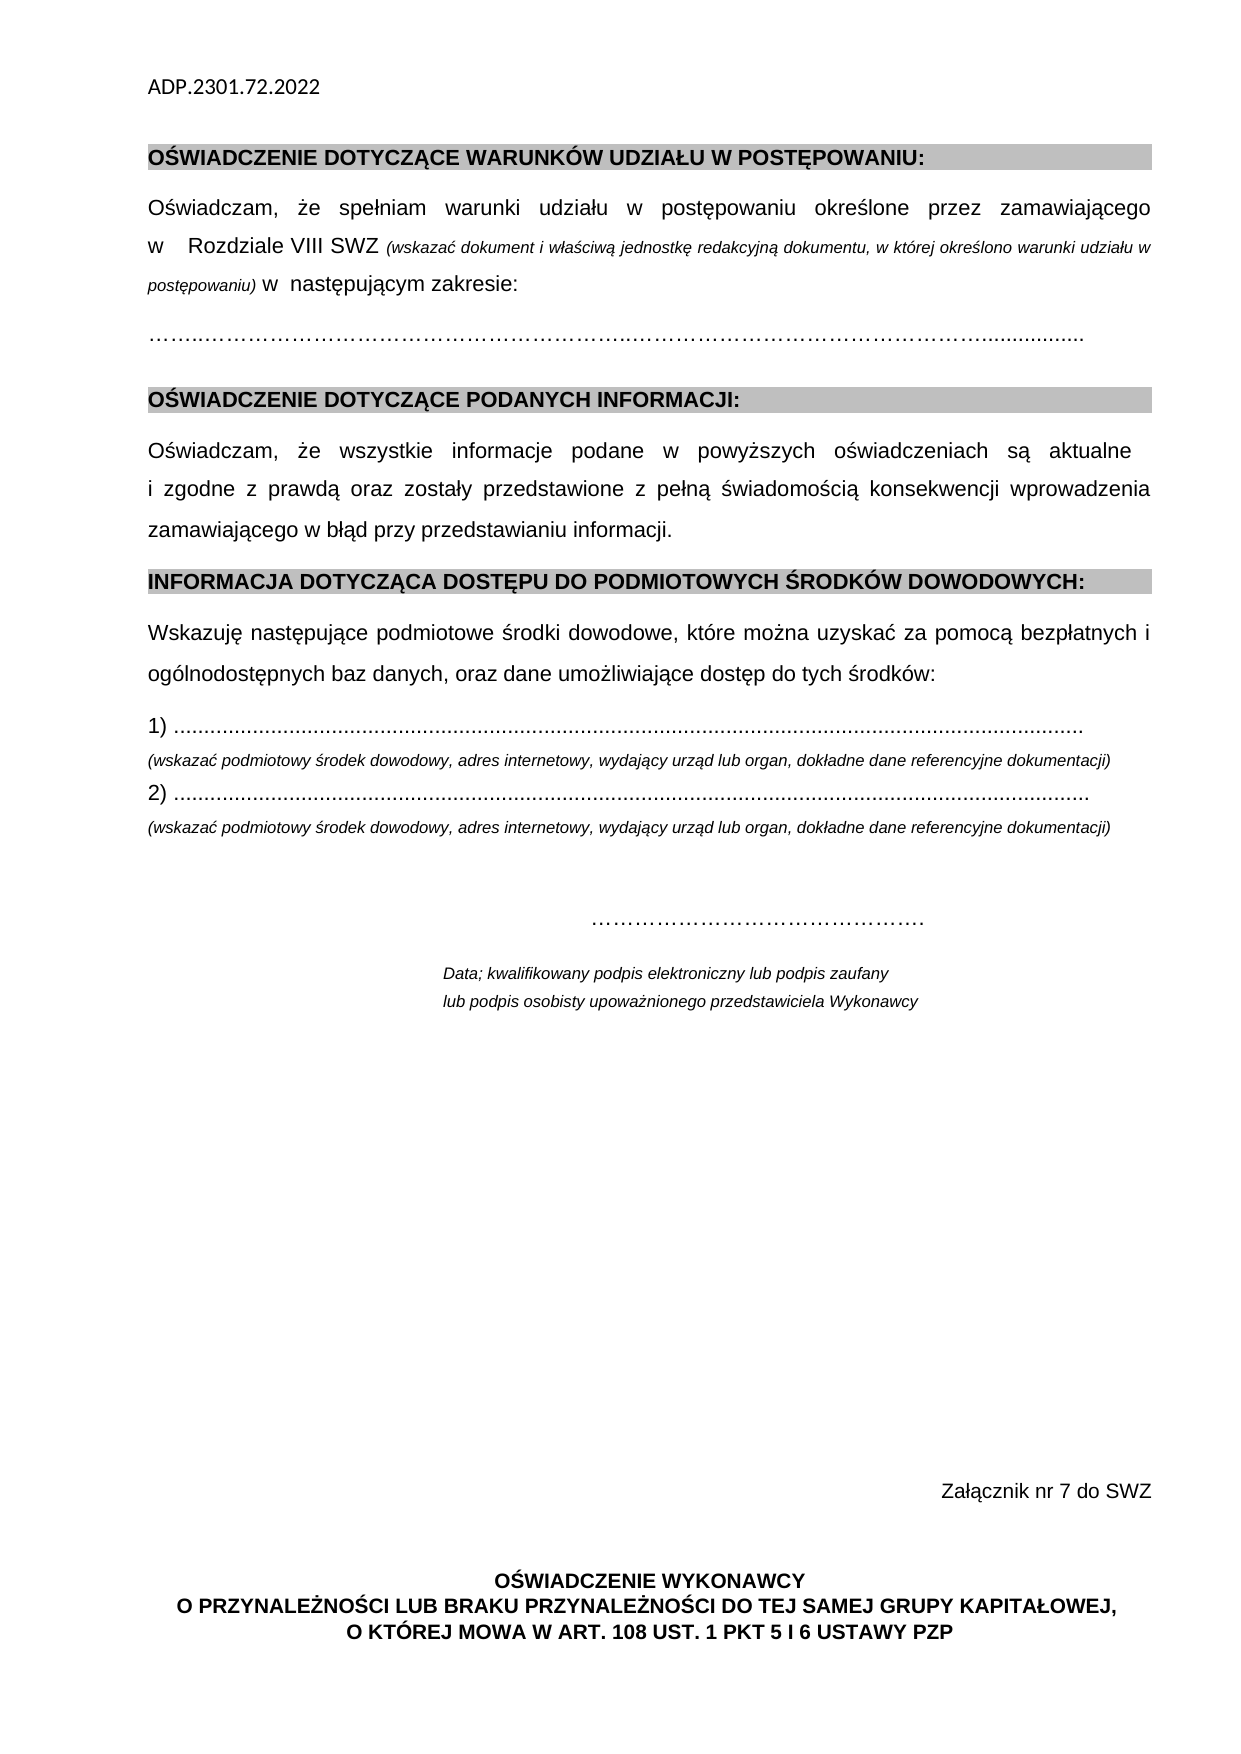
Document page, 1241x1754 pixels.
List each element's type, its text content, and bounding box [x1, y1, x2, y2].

text (wskazać podmiotowy środek dowodowy, adres internetowy, wydający urząd lub organ, dokładne dane referencyjne dokumentacji) [148, 751, 1152, 770]
text OŚWIADCZENIE WYKONAWCY O PRZYNALEŻNOŚCI LUB BRAKU PRZYNALEŻNOŚCI DO TEJ SAMEJ GRUPY KAPITAŁOWEJ, O KTÓREJ MOWA W ART. 108 UST. 1 PKT 5 I 6 USTAWY PZP [148, 1569, 1152, 1643]
text Załącznik nr 7 do SWZ [148, 1479, 1152, 1503]
text 1) ...................................................................................................................................................... [148, 713, 1152, 738]
text lub podpis osobisty upoważnionego przedstawiciela Wykonawcy [443, 992, 1152, 1011]
text Wskazuję następujące podmiotowe środki dowodowe, które można uzyskać za pomocą bezpłatnych i ogólnodostępnych baz danych, oraz dane umożliwiające dostęp do tych środków: [148, 619, 1152, 687]
text 2) ....................................................................................................................................................... [148, 780, 1152, 805]
text Oświadczam, że spełniam warunki udziału w postępowaniu określone przez zamawiającego w Rozdziale VIII SWZ (wskazać dokument i właściwą jednostkę redakcyjną dokumentu, w której określono warunki udziału w postępowaniu) w następującym zakresie: [148, 195, 1152, 296]
text Oświadczam, że wszystkie informacje podane w powyższych oświadczeniach są aktualne i zgodne z prawdą oraz zostały przedstawione z pełną świadomością konsekwencji wprowadzenia zamawiającego w błąd przy przedstawianiu informacji. [148, 438, 1152, 543]
text ……..…………………………………………………..…………………………………………................. [148, 321, 1152, 346]
text Data; kwalifikowany podpis elektroniczny lub podpis zaufany [443, 963, 1152, 983]
text OŚWIADCZENIE DOTYCZĄCE WARUNKÓW UDZIAŁU W POSTĘPOWANIU: [148, 144, 1152, 170]
text (wskazać podmiotowy środek dowodowy, adres internetowy, wydający urząd lub organ, dokładne dane referencyjne dokumentacji) [148, 817, 1152, 837]
text INFORMACJA DOTYCZĄCA DOSTĘPU DO PODMIOTOWYCH ŚRODKÓW DOWODOWYCH: [148, 569, 1152, 594]
text OŚWIADCZENIE DOTYCZĄCE PODANYCH INFORMACJI: [148, 387, 1152, 413]
text ………………………………………. [148, 905, 1152, 930]
